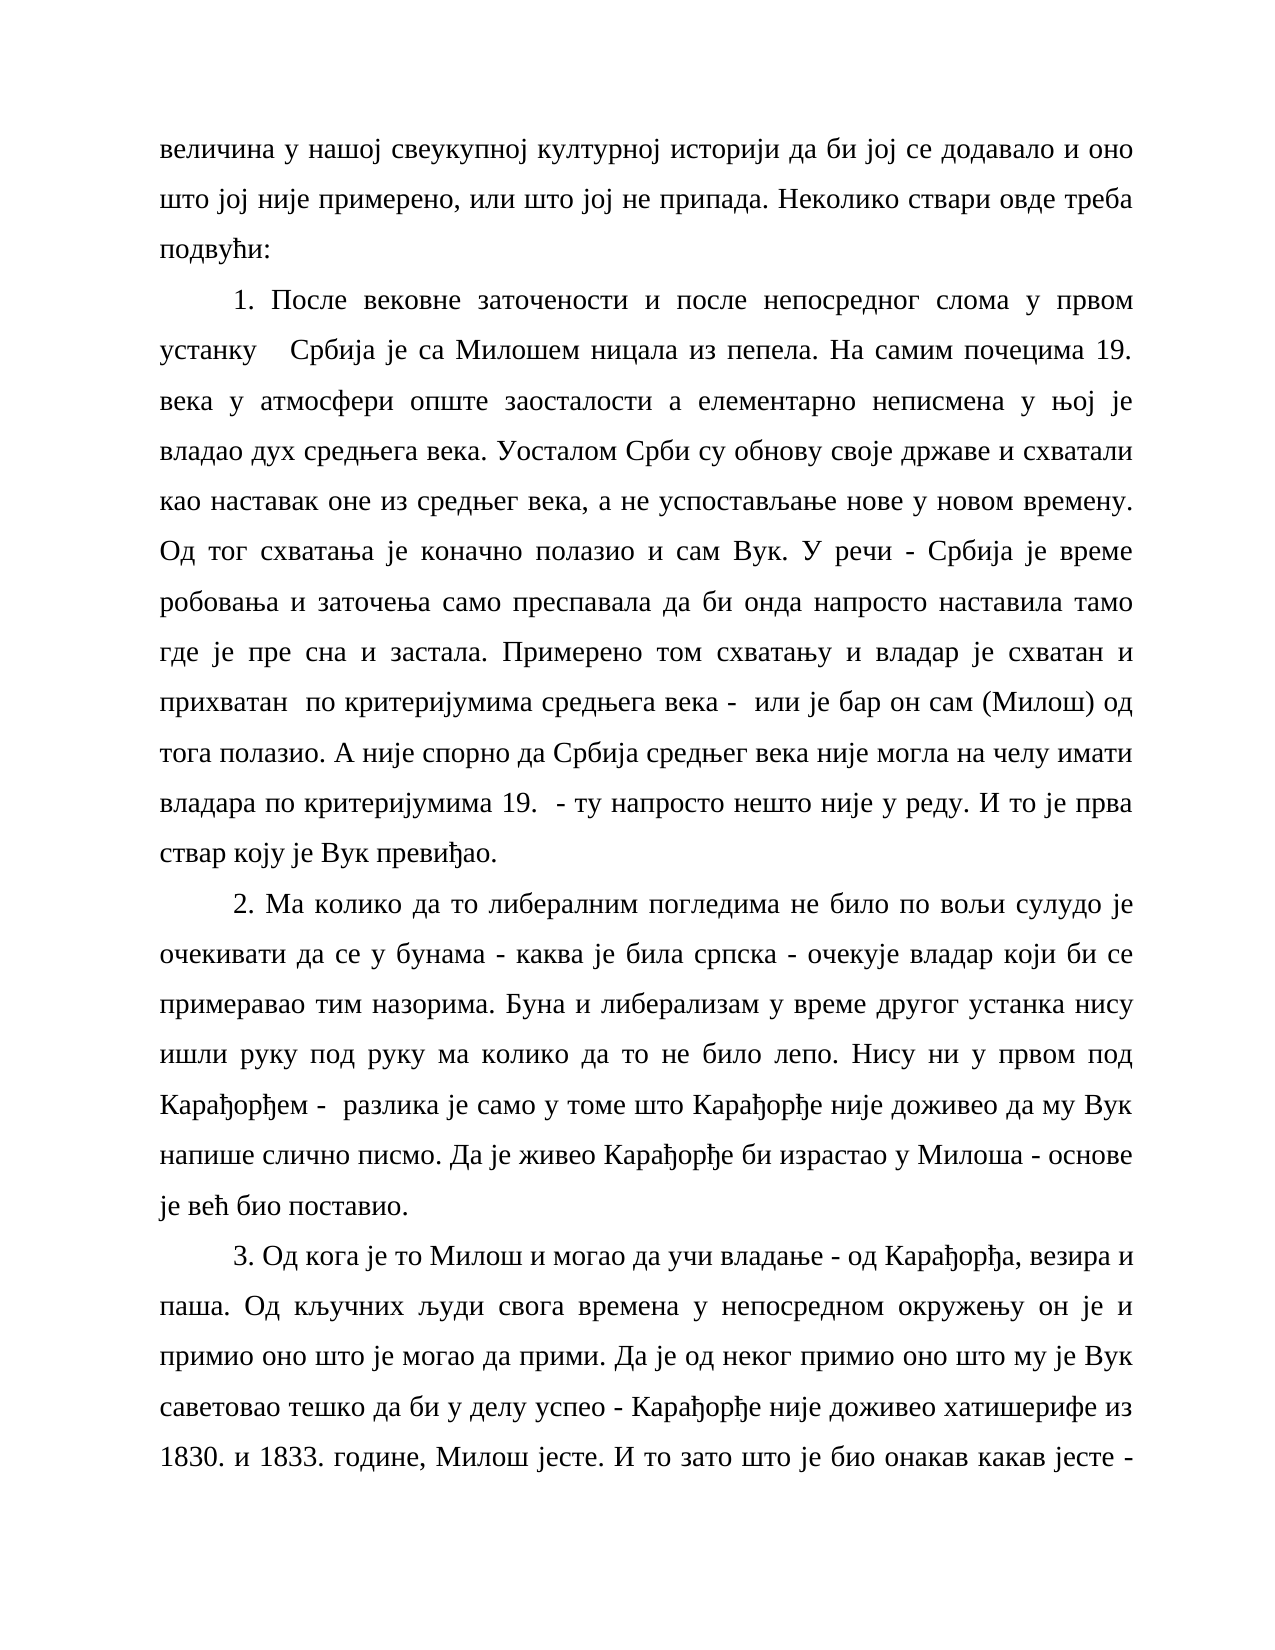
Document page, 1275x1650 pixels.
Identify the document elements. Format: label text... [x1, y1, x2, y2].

text 1. После вековне заточености и после непосредног слома у првом устанку Србија је са Милошем ницала из пепела. На самим почецима 19. века у атмосфери опште заосталости а елементарно неписмена у њој је владао дух средњега века. Уосталом Срби су обнову своје државе и схватали као наставак оне из средњег века, а не успостављање нове у новом времену. Од тог схватања је коначно полазио и сам Вук. У речи - Србија је време робовања и заточења само преспавала да би онда напросто наставила тамо где је пре сна и застала. Примерено том схватању и владар је схватан и прихватан по критеријумима средњега века - или је бар он сам (Милош) од тога полазио. А није спорно да Србија средњег века није могла на челу имати владара по критеријумима 19. - ту напросто нешто није у реду. И то је прва ствар коју је Вук превиђао. [159, 282, 1134, 869]
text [159, 131, 1134, 265]
text 2. Ма колико да то либералним погледима не било по вољи сулудо је очекивати да се у бунама - каква је била српска - очекује владар који би се примеравао тим назорима. Буна и либерализам у време другог устанка нису ишли руку под руку ма колико да то не било лепо. Нису ни у првом под Карађорђем - разлика је само у томе што Карађорђе није доживео да му Вук напише слично писмо. Да је живео Карађорђе би израстао у Милоша - основе је већ био поставио. [159, 886, 1134, 1221]
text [159, 1238, 1134, 1473]
